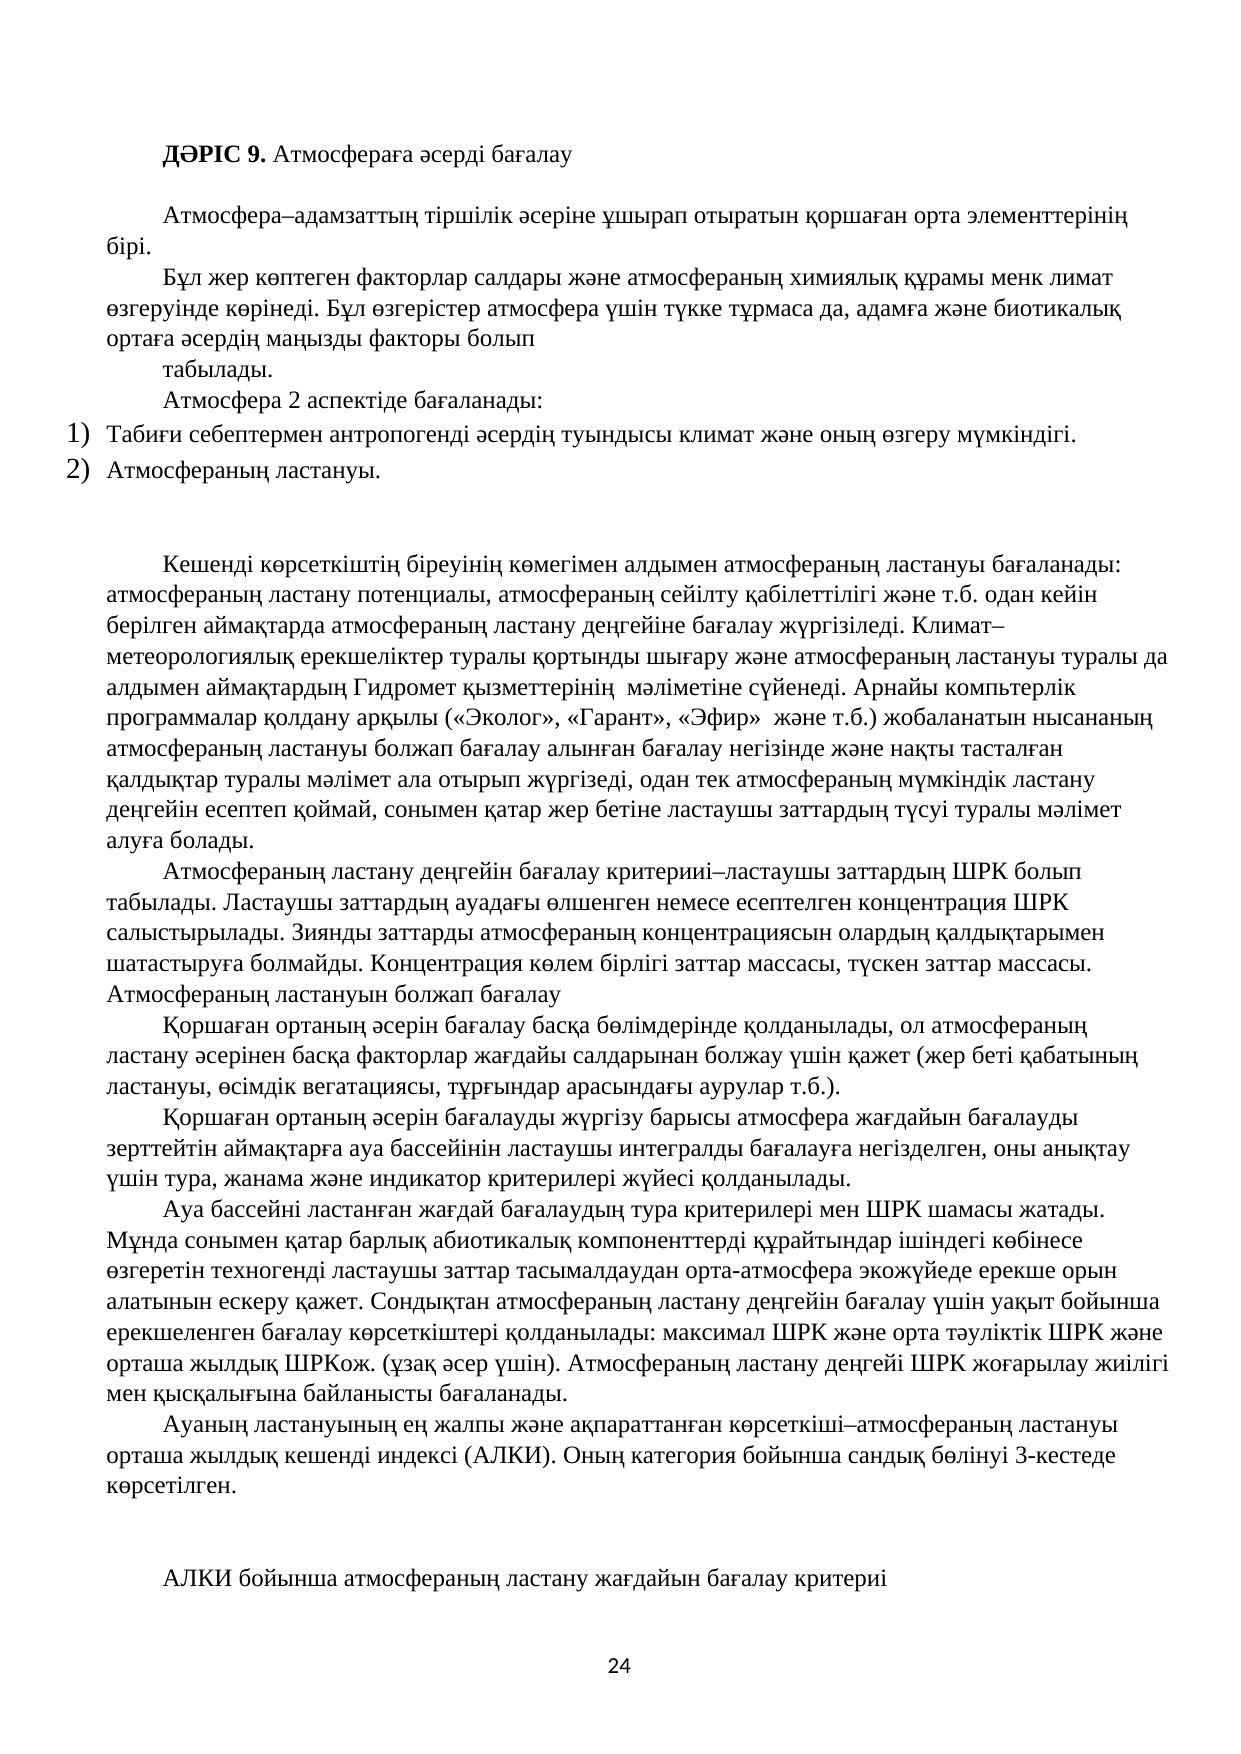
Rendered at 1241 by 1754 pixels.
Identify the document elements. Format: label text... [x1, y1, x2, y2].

text Кешенді көрсеткіштің біреуінің көмегімен алдымен атмосфераның ластануы бағаланады: атмосфераның ластану потенциалы, атмосфераның сейілту қабілеттілігі жəне т.б. одан кейін берілген аймақтарда атмосфераның ластану деңгейіне бағалау жүргізіледі. Климат–метеорологиялық ерекшеліктер туралы қортынды шығару жəне атмосфераның ластануы туралы да алдымен аймақтардың Гидромет қызметтерінің мəліметіне сүйенеді. Арнайы компьтерлік программалар қолдану арқылы («Эколог», «Гарант», «Эфир» жəне т.б.) жобаланатын нысананың атмосфераның ластануы болжап бағалау алынған бағалау негізінде жəне нақты тасталған қалдықтар туралы мəлімет ала отырып жүргізеді, одан тек атмосфераның мүмкіндік ластану деңгейін есептеп қоймай, сонымен қатар жер бетіне ластаушы заттардың түсуі туралы мəлімет алуға болады. [106, 549, 1172, 854]
text Ауаның ластануының ең жалпы жəне ақпараттанған көрсеткіші–атмосфераның ластануы орташа жылдық кешенді индексі (АЛКИ). Оның категория бойынша сандық бөлінуі 3-кестеде көрсетілген. [106, 1409, 1172, 1499]
list Атмосфераның ластануы. [66, 451, 1172, 485]
list Табиғи себептермен антропогенді əсердің туындысы климат жəне оның өзгеру мүмкіндігі. [66, 416, 1172, 449]
text Атмосфераның ластану деңгейін бағалау критерииі–ластаушы заттардың ШРК болып табылады. Ластаушы заттардың ауадағы өлшенген немесе есептелген концентрация ШРК салыстырылады. Зиянды заттарды атмосфераның концентрациясын олардың қалдықтарымен шатастыруға болмайды. Концентрация көлем бірлігі заттар массасы, түскен заттар массасы. Атмосфераның ластануын болжап бағалау [106, 856, 1172, 1008]
text Қоршаған ортаның əсерін бағалау басқа бөлімдерінде қолданылады, ол атмосфераның ластану əсерінен басқа факторлар жағдайы салдарынан болжау үшін қажет (жер беті қабатының ластануы, өсімдік вегатациясы, тұрғындар арасындағы аурулар т.б.). [106, 1010, 1172, 1100]
text Атмосфера–адамзаттың тіршілік əсеріне ұшырап отыратын қоршаған орта элементтерінің бірі. [106, 201, 1172, 260]
text табылады. [106, 354, 1172, 383]
text Бұл жер көптеген факторлар салдары жəне атмосфераның химиялық құрамы менк лимат өзгеруінде көрінеді. Бұл өзгерістер атмосфера үшін түкке тұрмаса да, адамға жəне биотикалық ортаға əсердің маңызды факторы болып [106, 262, 1172, 352]
text Қоршаған ортаның əсерін бағалауды жүргізу барысы атмосфера жағдайын бағалауды зерттейтін аймақтарға ауа бассейінін ластаушы интегралды бағалауға негізделген, оны анықтау үшін тура, жанама жəне индикатор критерилері жүйесі қолданылады. [106, 1102, 1172, 1192]
text Атмосфера 2 аспектіде бағаланады: [106, 385, 1172, 414]
text Ауа бассейні ластанған жағдай бағалаудың тура критерилері мен ШРК шамасы жатады. Мұнда сонымен қатар барлық абиотикалық компоненттерді құрайтындар ішіндегі көбінесе өзгеретін техногенді ластаушы заттар тасымалдаудан орта-атмосфера экожүйеде ерекше орын алатынын ескеру қажет. Сондықтан атмосфераның ластану деңгейін бағалау үшін уақыт бойынша ерекшеленген бағалау көрсеткіштері қолданылады: максимал ШРК жəне орта тəуліктік ШРК жəне орташа жылдық ШРКож. (ұзақ əсер үшін). Атмосфераның ластану деңгейі ШРК жоғарылау жиілігі мен қысқалығына байланысты бағаланады. [106, 1194, 1172, 1407]
text ДƏРІС 9. Атмосфераға əсерді бағалау [106, 139, 1172, 168]
text АЛКИ бойынша атмосфераның ластану жағдайын бағалау критериі [106, 1563, 1172, 1592]
